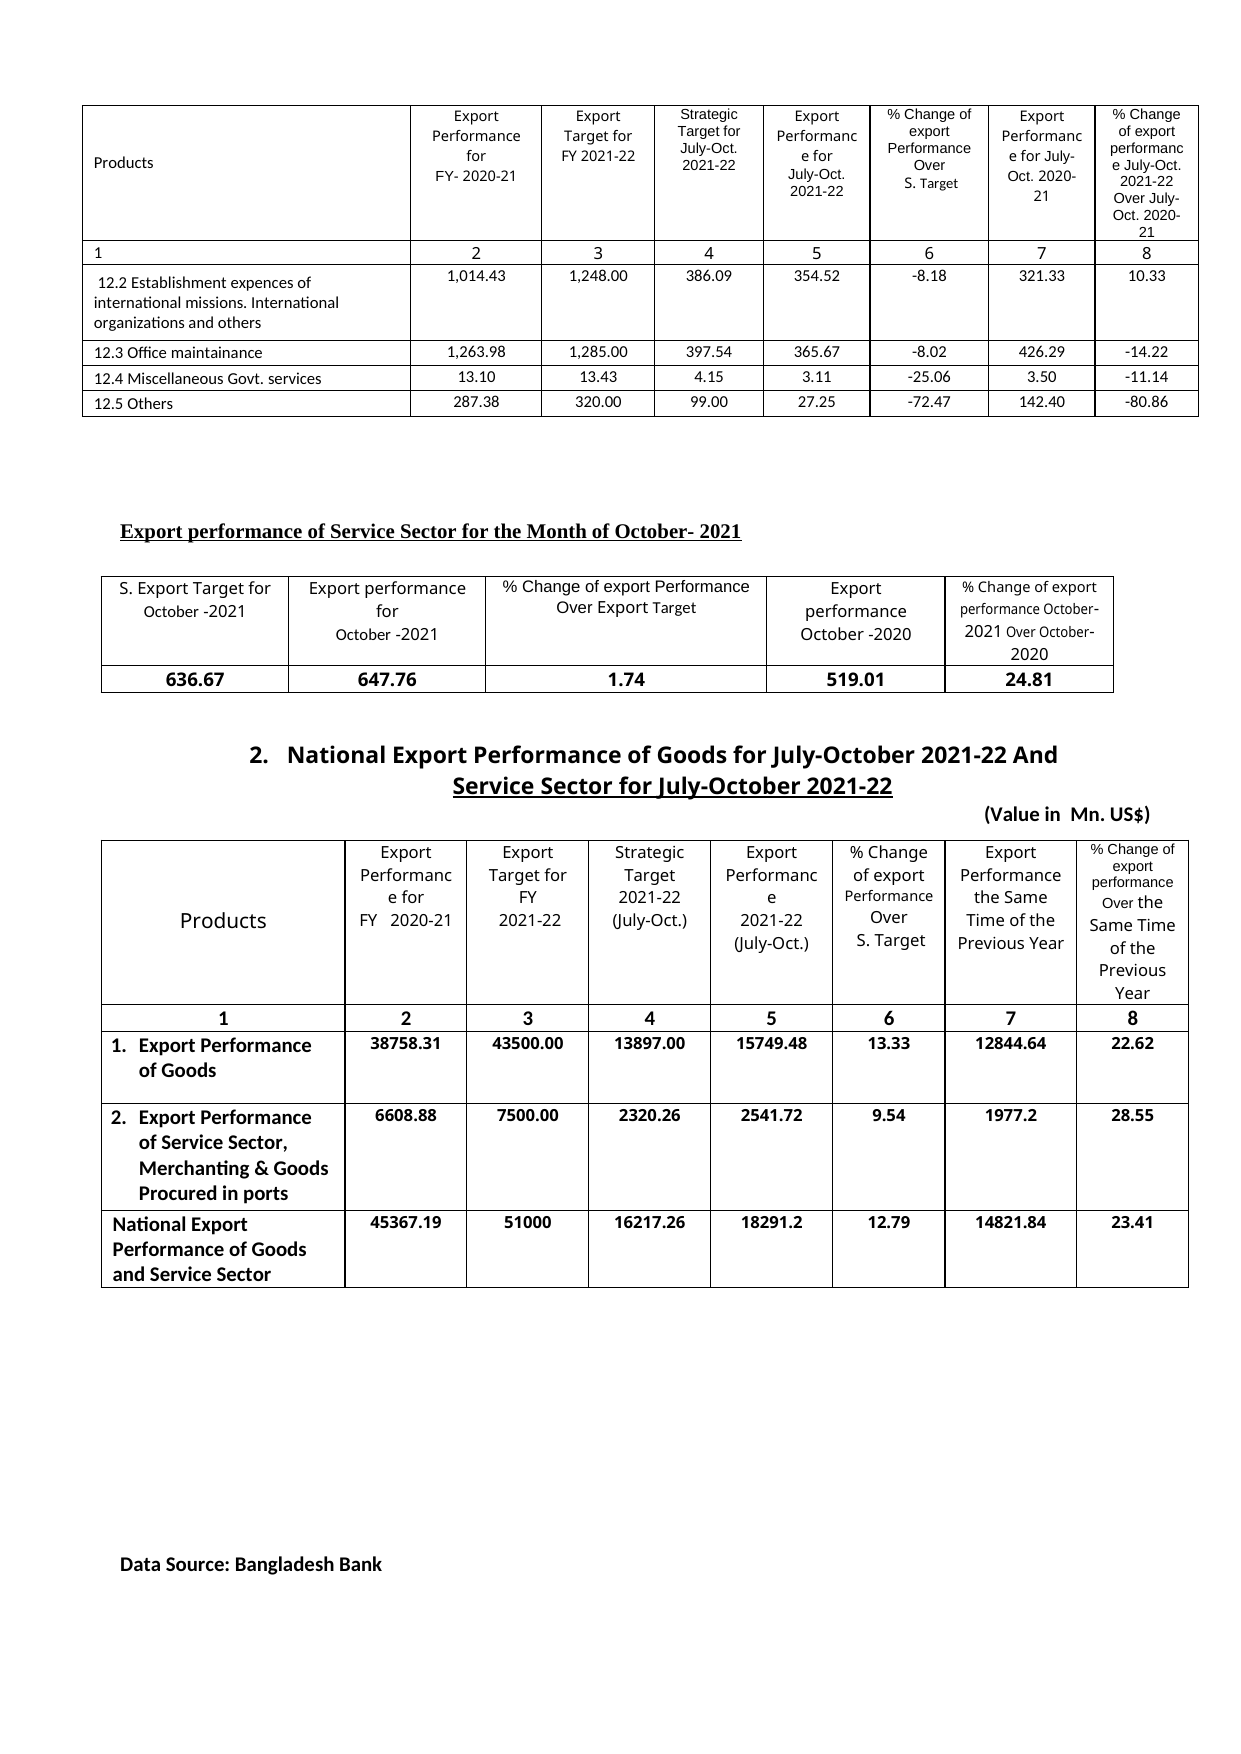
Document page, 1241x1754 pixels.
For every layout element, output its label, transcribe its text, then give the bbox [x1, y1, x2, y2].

subtitle Export performance of Service Sector for the Month of October- 2021 [120, 519, 1150, 543]
table_header Export performance for October -2021 [289, 577, 485, 665]
table_cell 1 [102, 1005, 344, 1031]
table_cell 647.76 [289, 666, 485, 692]
text (Value in Mn. US$) [120, 801, 1150, 827]
table_cell 12.5 Others [83, 391, 410, 416]
text Data Source: Bangladesh Bank [120, 1553, 1131, 1576]
table_cell -25.06 [871, 366, 988, 390]
table_cell 321.33 [989, 265, 1094, 340]
table_cell 5 [711, 1005, 832, 1031]
table_header S. Export Target for October -2021 [102, 577, 288, 665]
table_cell 9.54 [833, 1104, 944, 1210]
table_header Export Performance 2021-22 (July-Oct.) [711, 841, 832, 1004]
table_cell 4 [655, 241, 763, 264]
table_cell 13.10 [411, 366, 541, 390]
table_cell 15749.48 [711, 1032, 832, 1103]
table_cell 287.38 [411, 391, 541, 416]
table_cell 23.41 [1077, 1211, 1188, 1287]
table_cell Export Performance of Goods [102, 1032, 344, 1103]
table_cell 43500.00 [467, 1032, 588, 1103]
table_cell 14821.84 [946, 1211, 1076, 1287]
table_cell 13897.00 [589, 1032, 710, 1103]
table_cell 13.43 [542, 366, 654, 390]
table_cell 51000 [467, 1211, 588, 1287]
table_header % Change of export Performance Over Export Target [486, 577, 766, 665]
table_cell 519.01 [767, 666, 944, 692]
table_cell 12844.64 [946, 1032, 1076, 1103]
table_header % Change of export performance July-Oct. 2021-22 Over July-Oct. 2020-21 [1096, 106, 1198, 240]
table_cell 5 [764, 241, 869, 264]
table_header % Change of export performance Over the Same Time of the Previous Year [1077, 841, 1188, 1004]
table_cell -80.86 [1096, 391, 1198, 416]
table_cell 4 [589, 1005, 710, 1031]
table_cell 13.33 [833, 1032, 944, 1103]
table_cell 28.55 [1077, 1104, 1188, 1210]
table_header Export Performance the Same Time of the Previous Year [946, 841, 1076, 1004]
table_cell 2320.26 [589, 1104, 710, 1210]
table_cell 354.52 [764, 265, 869, 340]
table_header Strategic Target 2021-22 (July-Oct.) [589, 841, 710, 1004]
table_cell 7500.00 [467, 1104, 588, 1210]
list Service Sector for July-October 2021-22 [195, 770, 1150, 801]
table_cell 397.54 [655, 341, 763, 365]
table_cell 3 [467, 1005, 588, 1031]
table_cell -72.47 [871, 391, 988, 416]
table_cell 6 [833, 1005, 944, 1031]
table_header Export performance October -2020 [767, 577, 944, 665]
table_cell 320.00 [542, 391, 654, 416]
table_cell 426.29 [989, 341, 1094, 365]
table_cell 22.62 [1077, 1032, 1188, 1103]
table_cell 4.15 [655, 366, 763, 390]
table_cell 12.3 Office maintainance [83, 341, 410, 365]
table_cell 1.74 [486, 666, 766, 692]
table_cell 2541.72 [711, 1104, 832, 1210]
table_cell 8 [1096, 241, 1198, 264]
table_cell -14.22 [1096, 341, 1198, 365]
table_cell 16217.26 [589, 1211, 710, 1287]
table_header % Change of export Performance Over S. Target [833, 841, 944, 1004]
table_cell 8 [1077, 1005, 1188, 1031]
table_header Strategic Target for July-Oct. 2021-22 [655, 106, 763, 240]
table_cell 1,014.43 [411, 265, 541, 340]
table_header % Change of export Performance Over S. Target [871, 106, 988, 240]
table_cell 6608.88 [346, 1104, 466, 1210]
list National Export Performance of Goods for July-October 2021-22 And [157, 739, 1150, 770]
table_cell 386.09 [655, 265, 763, 340]
table_cell 7 [946, 1005, 1076, 1031]
table_cell 12.79 [833, 1211, 944, 1287]
table_cell Export Performance of Service Sector, Merchanting & Goods Procured in ports [102, 1104, 344, 1210]
table_cell 3.11 [764, 366, 869, 390]
table_cell 2 [411, 241, 541, 264]
table_cell -8.18 [871, 265, 988, 340]
table_cell 365.67 [764, 341, 869, 365]
table_header Export Target for FY 2021-22 [467, 841, 588, 1004]
table_cell 3.50 [989, 366, 1094, 390]
table_cell 18291.2 [711, 1211, 832, 1287]
table_header Export Performance for FY- 2020-21 [411, 106, 541, 240]
table_cell 1,248.00 [542, 265, 654, 340]
table_cell 7 [989, 241, 1094, 264]
table_header Export Performance for July-Oct. 2020-21 [989, 106, 1094, 240]
table_cell 27.25 [764, 391, 869, 416]
table_header Products [83, 106, 410, 240]
table_cell 38758.31 [346, 1032, 466, 1103]
table_cell 1,285.00 [542, 341, 654, 365]
table_header Products [102, 841, 344, 1004]
table_cell 636.67 [102, 666, 288, 692]
table_cell 2 [346, 1005, 466, 1031]
table_header Export Target for FY 2021-22 [542, 106, 654, 240]
table_cell 1977.2 [946, 1104, 1076, 1210]
table_header % Change of export performance October-2021 Over October-2020 [946, 577, 1113, 665]
table_cell -8.02 [871, 341, 988, 365]
table_cell National Export Performance of Goods and Service Sector [102, 1211, 344, 1287]
table_cell 12.2 Establishment expences of international missions. International organizations and others [83, 265, 410, 340]
table_cell 45367.19 [346, 1211, 466, 1287]
table_cell -11.14 [1096, 366, 1198, 390]
table_header Export Performance for July-Oct. 2021-22 [764, 106, 869, 240]
table_cell 10.33 [1096, 265, 1198, 340]
table_header Export Performance for FY 2020-21 [346, 841, 466, 1004]
table_cell 142.40 [989, 391, 1094, 416]
table_cell 24.81 [946, 666, 1113, 692]
table_cell 99.00 [655, 391, 763, 416]
table_cell 6 [871, 241, 988, 264]
table_cell 1 [83, 241, 410, 264]
table_cell 12.4 Miscellaneous Govt. services [83, 366, 410, 390]
table_cell 1,263.98 [411, 341, 541, 365]
table_cell 3 [542, 241, 654, 264]
